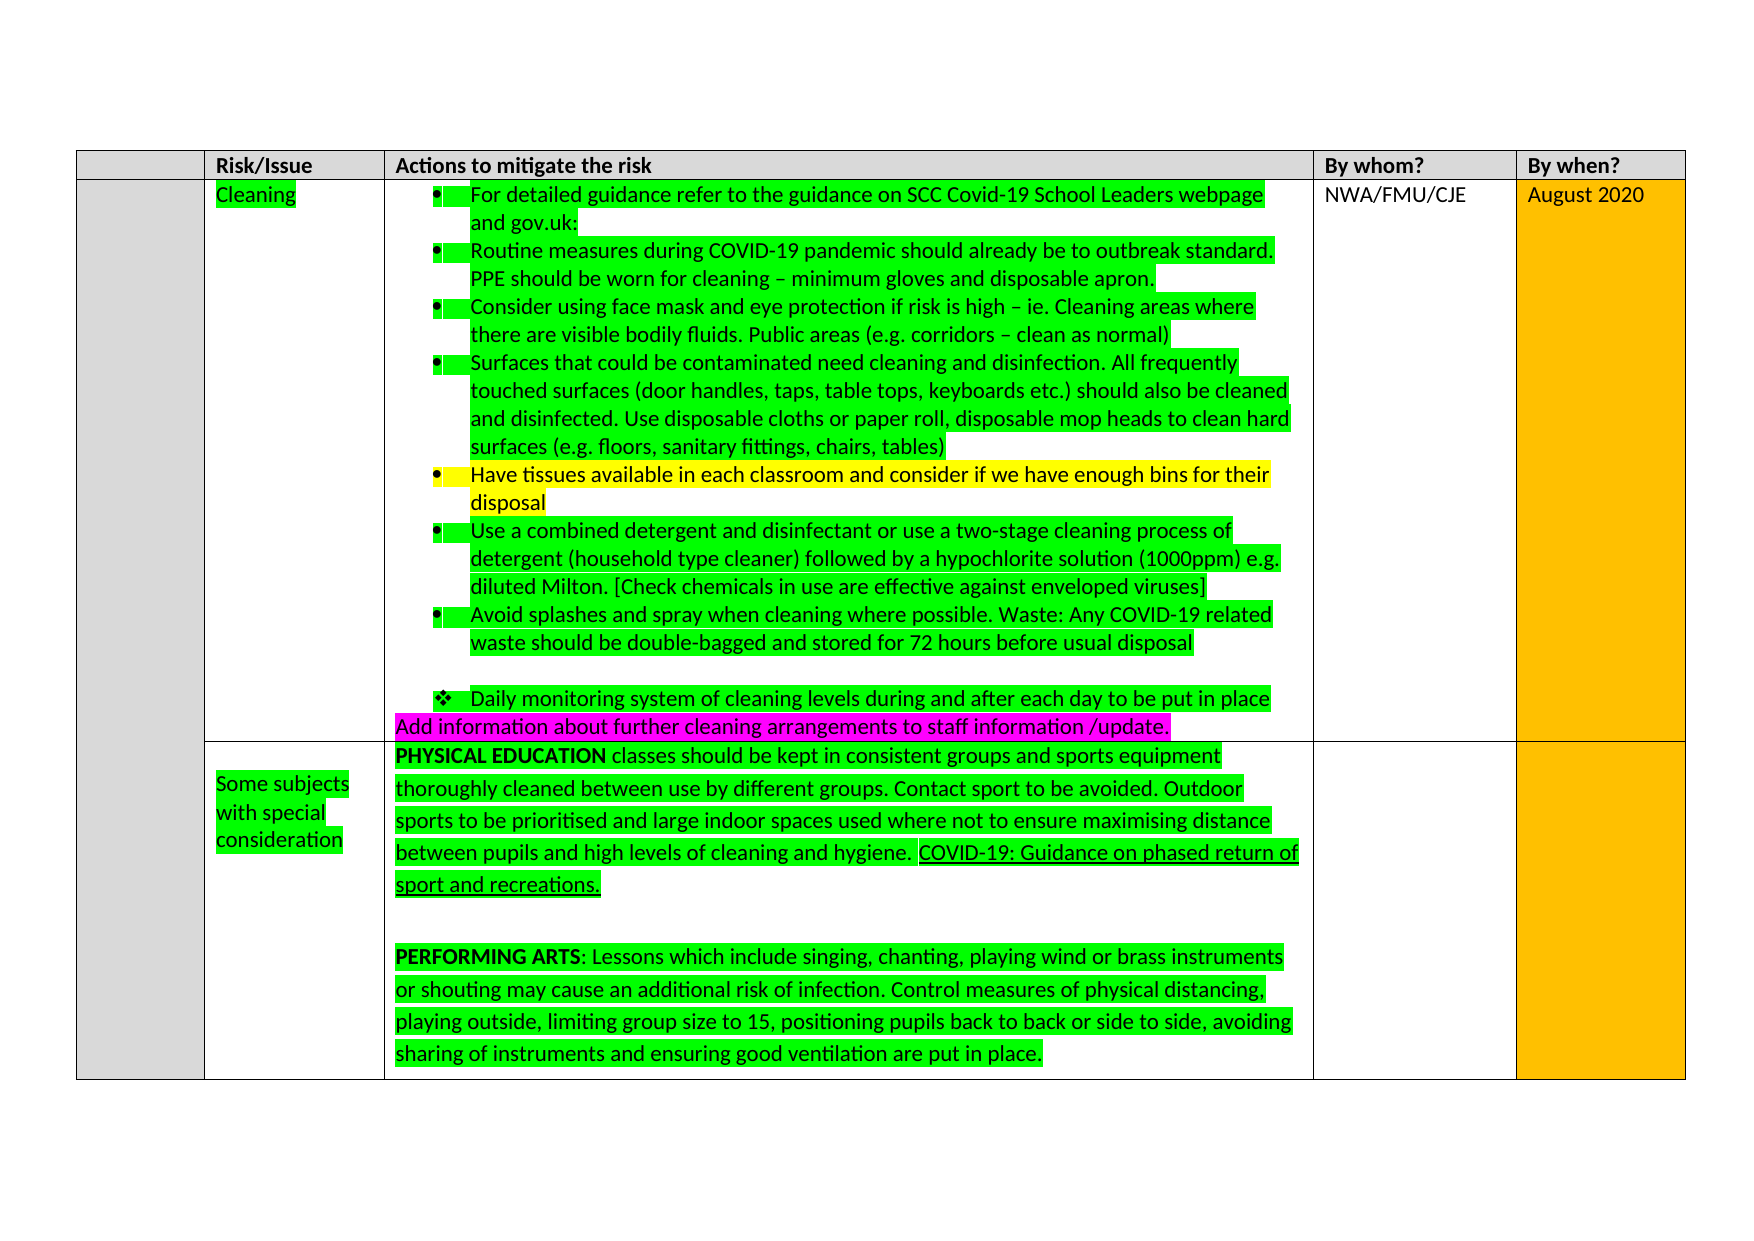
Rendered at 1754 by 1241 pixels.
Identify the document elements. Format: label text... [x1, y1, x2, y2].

table_header Actions to mitigate the risk [385, 151, 1313, 179]
table_cell For detailed guidance refer to the guidance on SCC Covid-19 School Leaders webpage and gov.uk: Routine measures during COVID-19 pandemic should already be to outbreak standard. PPE should be worn for cleaning – minimum gloves and disposable apron. Consider using face mask and eye protection if risk is high – ie. Cleaning areas where there are visible bodily fluids. Public areas (e.g. corridors – clean as normal) Surfaces that could be contaminated need cleaning and disinfection. All frequently touched surfaces (door handles, taps, table tops, keyboards etc.) should also be cleaned and disinfected. Use disposable cloths or paper roll, disposable mop heads to clean hard surfaces (e.g. floors, sanitary fittings, chairs, tables) Have tissues available in each classroom and consider if we have enough bins for their disposal Use a combined detergent and disinfectant or use a two-stage cleaning process of detergent (household type cleaner) followed by a hypochlorite solution (1000ppm) e.g. diluted Milton. [Check chemicals in use are effective against enveloped viruses] Avoid splashes and spray when cleaning where possible. Waste: Any COVID-19 related waste should be double-bagged and stored for 72 hours before usual disposal Daily monitoring system of cleaning levels during and after each day to be put in place Add information about further cleaning arrangements to staff information /update. [385, 180, 1313, 741]
table_cell Cleaning [205, 180, 384, 741]
table_cell August 2020 [1517, 180, 1685, 741]
table_header Risk/Issue [205, 151, 384, 179]
table_header By when? [1517, 151, 1685, 179]
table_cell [205, 742, 384, 1079]
table_header By whom? [1314, 151, 1516, 179]
table_cell NWA/FMU/CJE [1314, 180, 1516, 741]
table_cell [1314, 742, 1516, 1079]
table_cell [77, 180, 204, 1079]
table_cell [1517, 742, 1685, 1079]
table_header [77, 151, 204, 179]
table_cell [385, 742, 1313, 1079]
